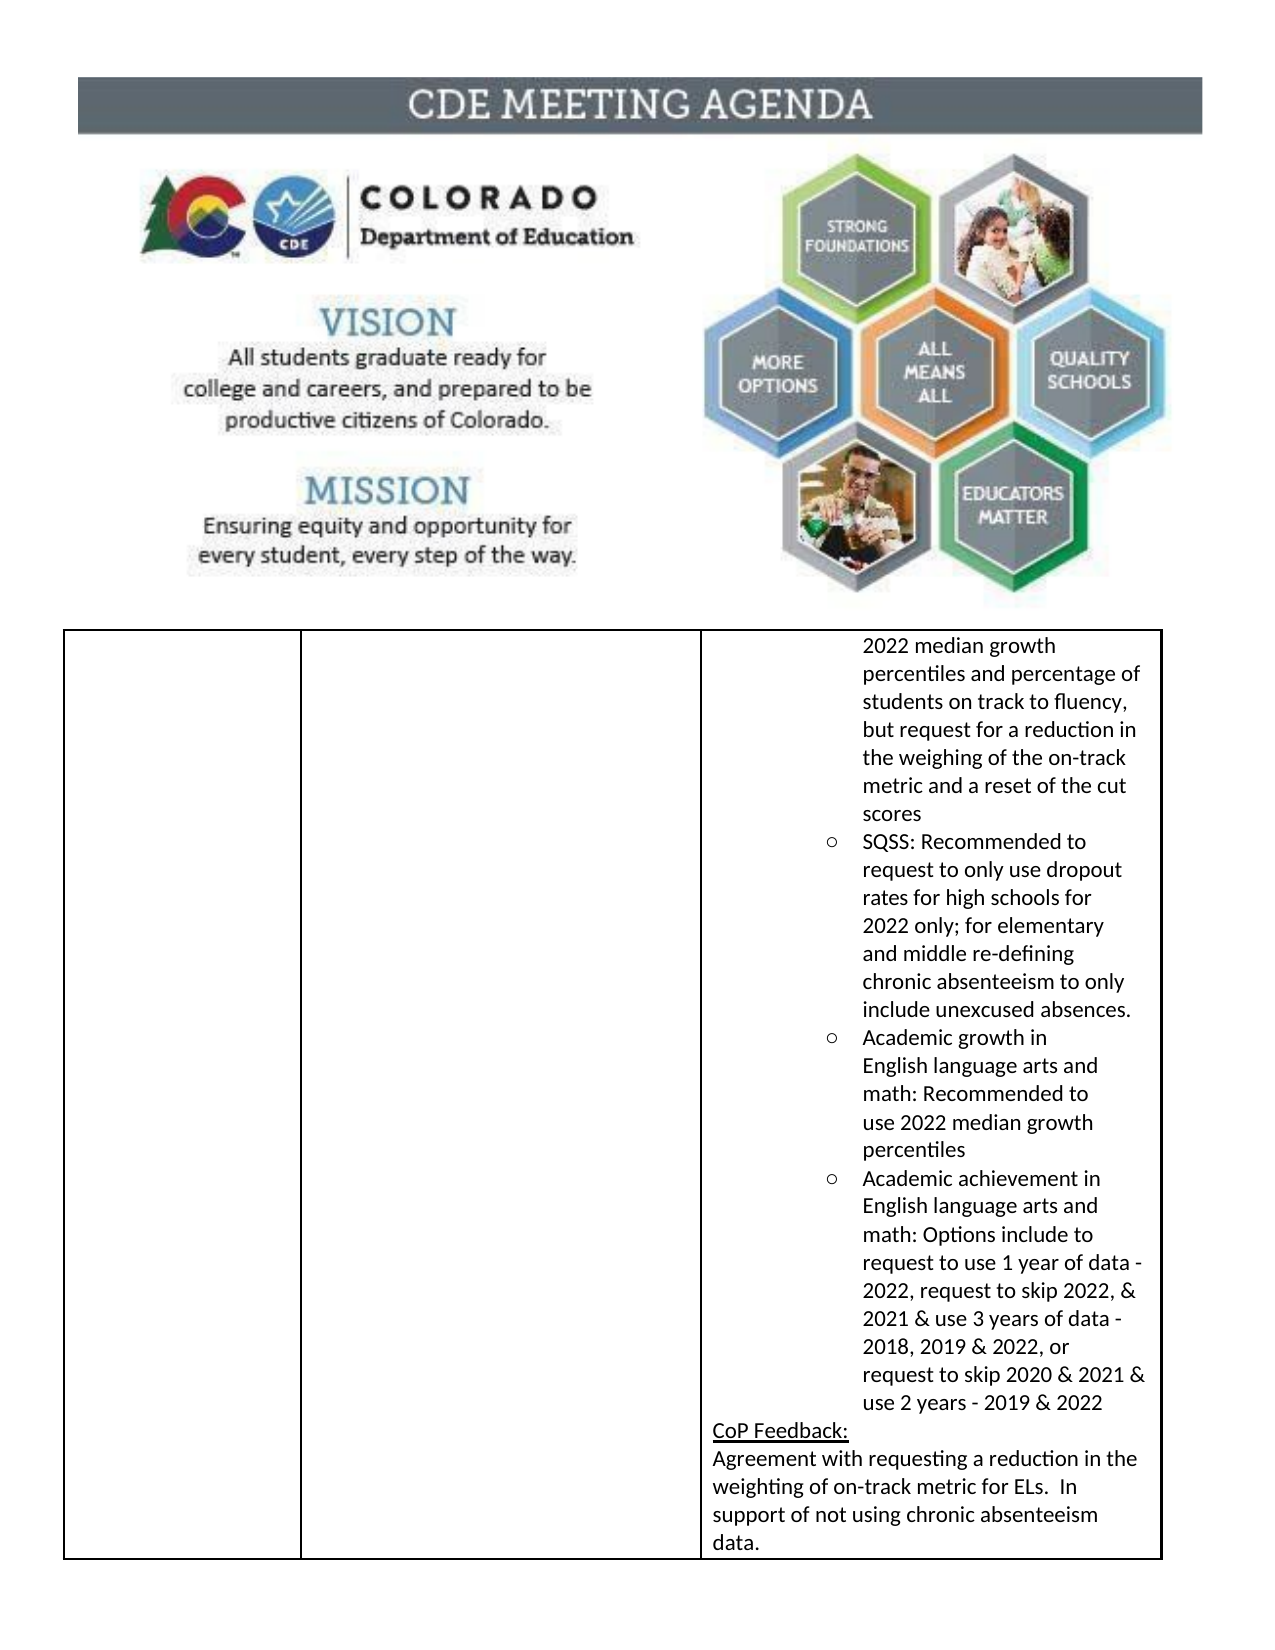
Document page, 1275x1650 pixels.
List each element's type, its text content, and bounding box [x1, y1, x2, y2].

table_header [302, 631, 700, 1558]
table_header [65, 631, 300, 1558]
picture [78, 77, 1203, 622]
table_header 2022 median growth percentiles and percentage of students on track to fluency, but request for a reduction in the weighing of the on-track metric and a reset of the cut scores SQSS: Recommended to request to only use dropout rates for high schools for 2022 only; for elementary and middle re-defining chronic absenteeism to only include unexcused absences. Academic growth in English language arts and math: Recommended to use 2022 median growth percentiles Academic achievement in English language arts and math: Options include to request to use 1 year of data - 2022, request to skip 2022, & 2021 & use 3 years of data - 2018, 2019 & 2022, or request to skip 2020 & 2021 & use 2 years - 2019 & 2022 CoP Feedback: Agreement with requesting a reduction in the weighting of on-track metric for ELs. In support of not using chronic absenteeism data. For academic achievement, in favor of option #2 (longitudinal data) as it's a [702, 631, 1160, 1558]
